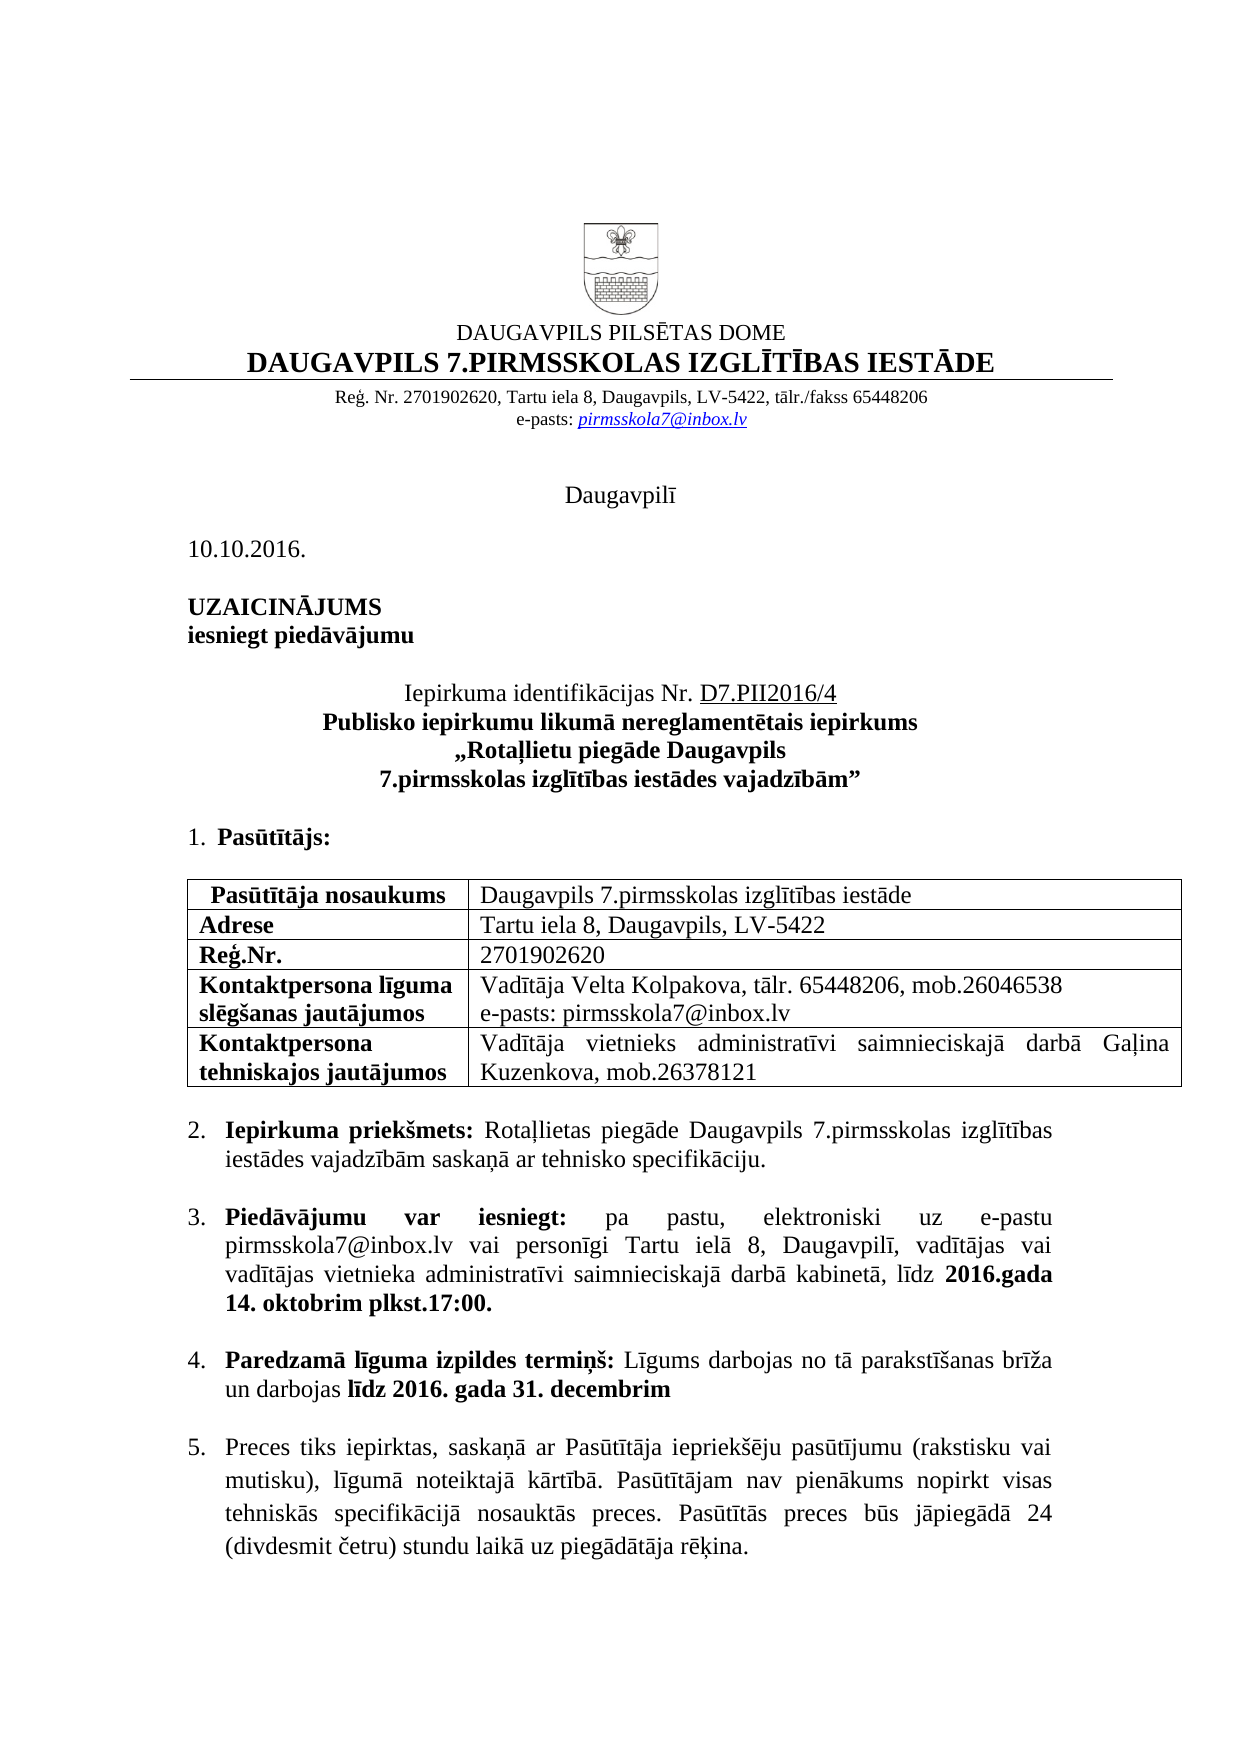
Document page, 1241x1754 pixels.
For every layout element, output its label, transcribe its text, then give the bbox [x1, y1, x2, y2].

table_cell Reģ. Nr. 2701902620, iela 8, , LV-5422, tālr./fakss 65448206 e-pasts: pirmsskola7@inbox.lv [130, 380, 1112, 480]
text „Rotaļlietu piegāde Daugavpils [187, 736, 1053, 764]
table_cell Vadītāja vietnieks administratīvi saimnieciskajā darbā Gaļina Kuzenkova, mob.26378121 [469, 1028, 1181, 1086]
table_cell Reģ.Nr. [188, 940, 468, 969]
table_cell Tartu iela 8, Daugavpils, LV-5422 [469, 910, 1181, 939]
table_cell Kontaktpersona līguma slēgšanas jautājumos [188, 970, 468, 1027]
text Publisko iepirkumu likumā nereglamentētais iepirkums [187, 707, 1053, 736]
text iesniegt piedāvājumu [187, 621, 1053, 649]
text Iepirkuma identifikācijas Nr. D7.PII2016/4 [187, 678, 1053, 707]
list Paredzamā līguma izpildes termiņš: Līgums darbojas no tā parakstīšanas brīža un darbojas līdz 2016. gada 31. decembrim [187, 1346, 1053, 1403]
table_header DAUGAVPILS PILSĒTAS DOME DAUGAVPILS 7.PIRMSSKOLAS IZGLĪTĪBAS IESTĀDE [130, 203, 1112, 379]
list Piedāvājumu var iesniegt: pa pastu, elektroniski uz e-pastu pirmsskola7@inbox.lv vai personīgi Tartu ielā 8, Daugavpilī, vadītājas vai vadītājas vietnieka administratīvi saimnieciskajā darbā kabinetā, līdz 2016.gada 14. oktobrim plkst.17:00. [187, 1202, 1053, 1317]
table_header Daugavpils 7.pirmsskolas izglītības iestāde [469, 880, 1181, 909]
table_header Pasūtītāja nosaukums [188, 880, 468, 909]
list Preces tiks iepirktas, saskaņā ar Pasūtītāja iepriekšēju pasūtījumu (rakstisku vai mutisku), līgumā noteiktajā kārtībā. Pasūtītājam nav pienākums nopirkt visas tehniskās specifikācijā nosauktās preces. Pasūtītās preces būs jāpiegādā 24 (divdesmit četru) stundu laikā uz piegādātāja rēķina. [187, 1432, 1053, 1559]
text 7.pirmsskolas izglītības iestādes vajadzībām” [187, 764, 1053, 793]
table_cell Vadītāja Velta Kolpakova, tālr. 65448206, mob.26046538 e-pasts: pirmsskola7@inbox.lv [469, 970, 1181, 1027]
table_cell Adrese [188, 910, 468, 939]
text 10.10.2016. [187, 534, 1053, 563]
table_cell 2701902620 [469, 940, 1181, 969]
text UZAICINĀJUMS [187, 592, 1053, 621]
table_cell Kontaktpersona tehniskajos jautājumos [188, 1028, 468, 1086]
list Iepirkuma priekšmets: Rotaļlietas piegāde Daugavpils 7.pirmsskolas izglītības iestādes vajadzībām saskaņā ar tehnisko specifikāciju. [187, 1116, 1053, 1173]
list Pasūtītājs: [187, 822, 1053, 851]
text Daugavpilī [187, 480, 1053, 509]
picture [583, 223, 659, 315]
